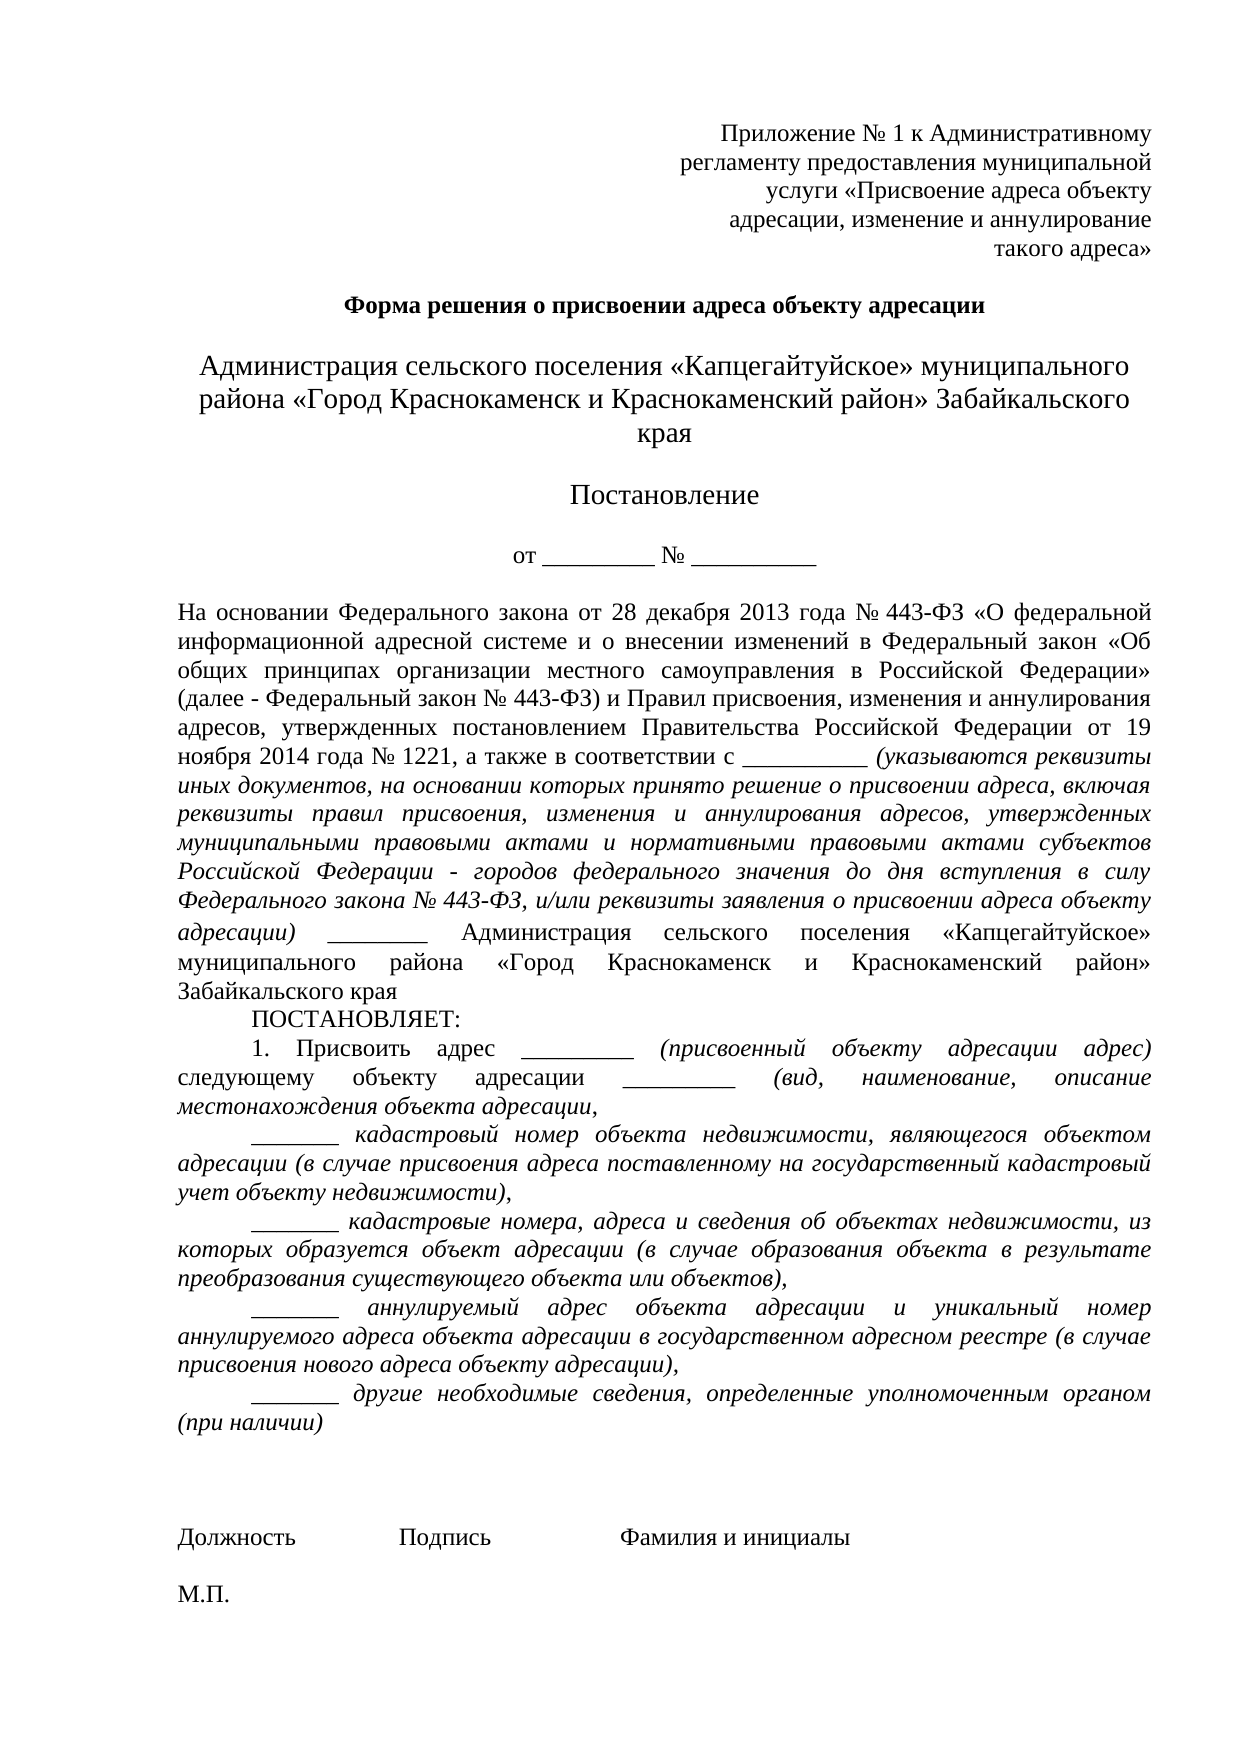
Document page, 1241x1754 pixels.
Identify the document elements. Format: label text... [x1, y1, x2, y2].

text Администрация сельского поселения «Капцегайтуйское» муниципального района «Город Краснокаменск и Краснокаменский район» Забайкальского края [177, 348, 1152, 449]
text _______ кадастровые номера, адреса и сведения об объектах недвижимости, из которых образуется объект адресации (в случае образования объекта в результате преобразования существующего объекта или объектов), [177, 1206, 1152, 1292]
text от _________ № __________ [177, 540, 1152, 568]
text Форма решения о присвоении адреса объекту адресации [177, 291, 1152, 319]
text Постановление [177, 477, 1152, 511]
text М.П. [177, 1579, 1152, 1608]
text _______ кадастровый номер объекта недвижимости, являющегося объектом адресации (в случае присвоения адреса поставленному на государственный кадастровый учет объекту недвижимости), [177, 1119, 1152, 1206]
text Приложение № 1 к Административному регламенту предоставления муниципальной услуги «Присвоение адреса объекту адресации, изменение и аннулирование [650, 118, 1152, 233]
text 1. Присвоить адрес _________ (присвоенный объекту адресации адрес) следующему объекту адресации _________ (вид, наименование, описание местонахождения объекта адресации, [177, 1033, 1152, 1119]
text такого адреса» [650, 233, 1152, 262]
text ПОСТАНОВЛЯЕТ: [177, 1004, 1152, 1033]
text _______ аннулируемый адрес объекта адресации и уникальный номер аннулируемого адреса объекта адресации в государственном адресном реестре (в случае присвоения нового адреса объекту адресации), [177, 1292, 1152, 1378]
text Должность Подпись Фамилия и инициалы [177, 1522, 1152, 1551]
text _______ другие необходимые сведения, определенные уполномоченным органом (при наличии) [177, 1378, 1152, 1436]
text На основании Федерального закона от 28 декабря 2013 года № 443-ФЗ «О федеральной информационной адресной системе и о внесении изменений в Федеральный закон «Об общих принципах организации местного самоуправления в Российской Федерации» (далее - Федеральный закон № 443-ФЗ) и Правил присвоения, изменения и аннулирования адресов, утвержденных постановлением Правительства Российской Федерации от 19 ноября 2014 года № 1221, а также в соответствии с __________ (указываются реквизиты иных документов, на основании которых принято решение о присвоении адреса, включая реквизиты правил присвоения, изменения и аннулирования адресов, утвержденных муниципальными правовыми актами и нормативными правовыми актами субъектов Российской Федерации - городов федерального значения до дня вступления в силу Федерального закона № 443-ФЗ, и/или реквизиты заявления о присвоении адреса объекту адресации) ________ Администрация сельского поселения «Капцегайтуйское» муниципального района «Город Краснокаменск и Краснокаменский район» Забайкальского края [177, 597, 1152, 1004]
